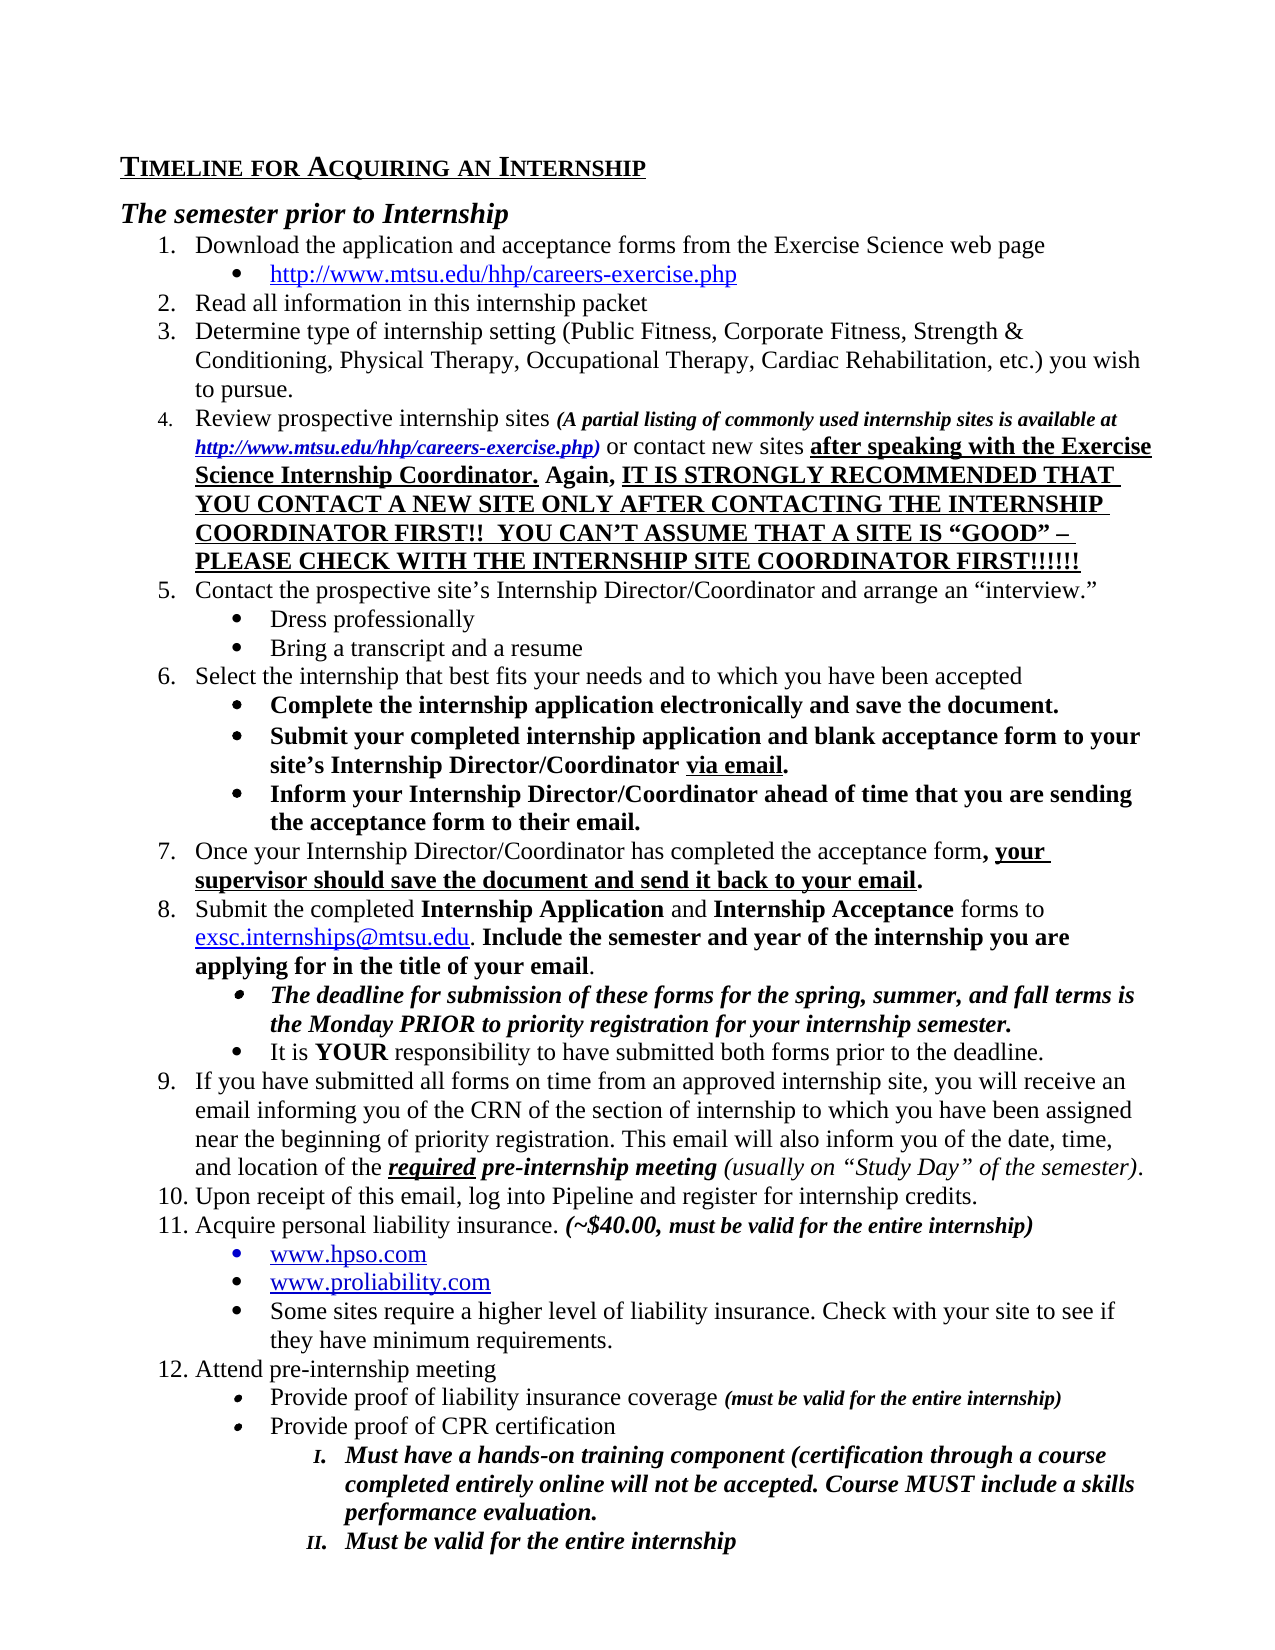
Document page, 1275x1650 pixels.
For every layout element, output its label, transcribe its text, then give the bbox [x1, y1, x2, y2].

list www.proliability.com [232, 1267, 1155, 1296]
list Select the internship that best fits your needs and to which you have been accepted [157, 661, 1155, 690]
list Determine type of internship setting (Public Fitness, Corporate Fitness, Strength & Conditioning, Physical Therapy, Occupational Therapy, Cardiac Rehabilitation, etc.) you wish to pursue. [157, 316, 1155, 403]
list Download the application and acceptance forms from the Exercise Science web page [157, 230, 1155, 259]
list Inform your Internship Director/Coordinator ahead of time that you are sending the acceptance form to their email. [232, 779, 1155, 836]
list Must have a hands-on training component (certification through a course completed entirely online will not be accepted. Course MUST include a skills performance evaluation. [326, 1440, 1155, 1526]
text The semester prior to Internship [120, 197, 1155, 230]
list Complete the internship application electronically and save the document. [232, 690, 1155, 719]
list http://www.mtsu.edu/hhp/careers-exercise.php [232, 259, 1155, 288]
list Bring a transcript and a resume [232, 633, 1155, 661]
list www.hpso.com [232, 1239, 1155, 1267]
list Acquire personal liability insurance. (~$40.00, must be valid for the entire internship) [157, 1210, 1155, 1239]
list It is YOUR responsibility to have submitted both forms prior to the deadline. [232, 1037, 1155, 1066]
list Once your Internship Director/Coordinator has completed the acceptance form, your supervisor should save the document and send it back to your email. [157, 836, 1155, 894]
list The deadline for submission of these forms for the spring, summer, and fall terms is the Monday PRIOR to priority registration for your internship semester. [232, 980, 1155, 1037]
list Provide proof of liability insurance coverage (must be valid for the entire internship) [232, 1382, 1155, 1411]
list Submit the completed Internship Application and Internship Acceptance forms to exsc.internships@mtsu.edu. Include the semester and year of the internship you are applying for in the title of your email. [157, 894, 1155, 980]
list Upon receipt of this email, log into Pipeline and register for internship credits. [157, 1181, 1155, 1210]
list Review prospective internship sites (A partial listing of commonly used internship sites is available at http://www.mtsu.edu/hhp/careers-exercise.php) or contact new sites after speaking with the Exercise Science Internship Coordinator. Again, IT IS STRONGLY RECOMMENDED THAT YOU CONTACT A NEW SITE ONLY AFTER CONTACTING THE INTERNSHIP COORDINATOR FIRST!! YOU CAN’T ASSUME THAT A SITE IS “GOOD” – PLEASE CHECK WITH THE INTERNSHIP SITE COORDINATOR FIRST!!!!!! [157, 403, 1155, 575]
list If you have submitted all forms on time from an approved internship site, you will receive an email informing you of the CRN of the section of internship to which you have been assigned near the beginning of priority registration. This email will also inform you of the date, time, and location of the required pre-internship meeting (usually on “Study Day” of the semester). [157, 1066, 1155, 1181]
list Some sites require a higher level of liability insurance. Check with your site to see if they have minimum requirements. [232, 1296, 1155, 1354]
text Timeline for Acquiring an Internship [120, 149, 1155, 182]
list Contact the prospective site’s Internship Director/Coordinator and arrange an “interview.” [157, 575, 1155, 604]
list Provide proof of CPR certification [232, 1411, 1155, 1440]
list Dress professionally [232, 604, 1155, 633]
list Read all information in this internship packet [157, 288, 1155, 316]
list Attend pre-internship meeting [157, 1354, 1155, 1382]
list Must be valid for the entire internship [326, 1526, 1155, 1555]
list Submit your completed internship application and blank acceptance form to your site’s Internship Director/Coordinator via email. [232, 721, 1155, 779]
